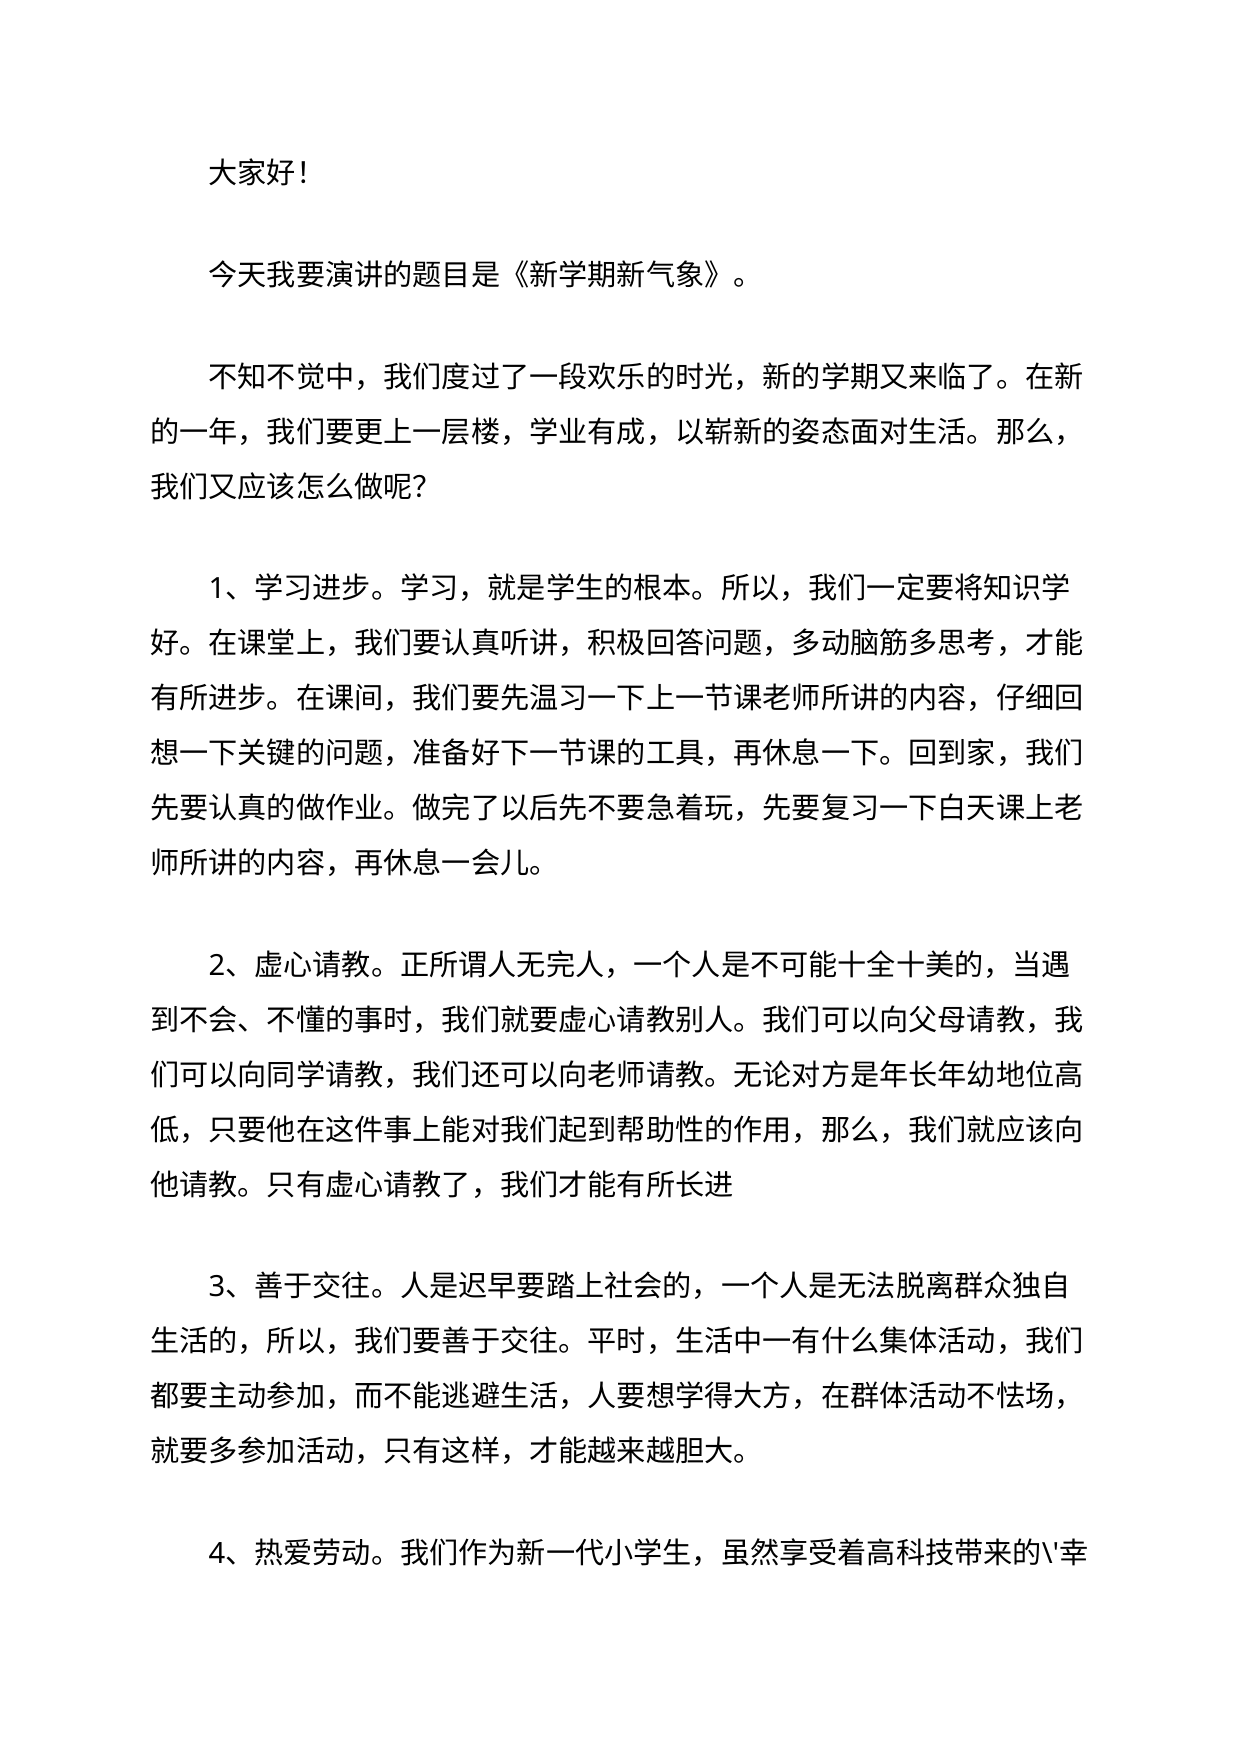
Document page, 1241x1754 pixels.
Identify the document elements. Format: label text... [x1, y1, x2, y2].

text 不知不觉中，我们度过了一段欢乐的时光，新的学期又来临了。在新的一年，我们要更上一层楼，学业有成，以崭新的姿态面对生活。那么，我们又应该怎么做呢？ [150, 353, 1090, 506]
text 2、虚心请教。正所谓人无完人，一个人是不可能十全十美的，当遇到不会、不懂的事时，我们就要虚心请教别人。我们可以向父母请教，我们可以向同学请教，我们还可以向老师请教。无论对方是年长年幼地位高低，只要他在这件事上能对我们起到帮助性的作用，那么，我们就应该向他请教。只有虚心请教了，我们才能有所长进 [150, 941, 1090, 1203]
text 大家好！ [150, 150, 1090, 192]
text 今天我要演讲的题目是《新学期新气象》。 [150, 252, 1090, 294]
text 3、善于交往。人是迟早要踏上社会的，一个人是无法脱离群众独自生活的，所以，我们要善于交往。平时，生活中一有什么集体活动，我们都要主动参加，而不能逃避生活，人要想学得大方，在群体活动不怯场，就要多参加活动，只有这样，才能越来越胆大。 [150, 1263, 1090, 1470]
text 1、学习进步。学习，就是学生的根本。所以，我们一定要将知识学好。在课堂上，我们要认真听讲，积极回答问题，多动脑筋多思考，才能有所进步。在课间，我们要先温习一下上一节课老师所讲的内容，仔细回想一下关键的问题，准备好下一节课的工具，再休息一下。回到家，我们先要认真的做作业。做完了以后先不要急着玩，先要复习一下白天课上老师所讲的内容，再休息一会儿。 [150, 565, 1090, 882]
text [150, 1529, 1090, 1572]
